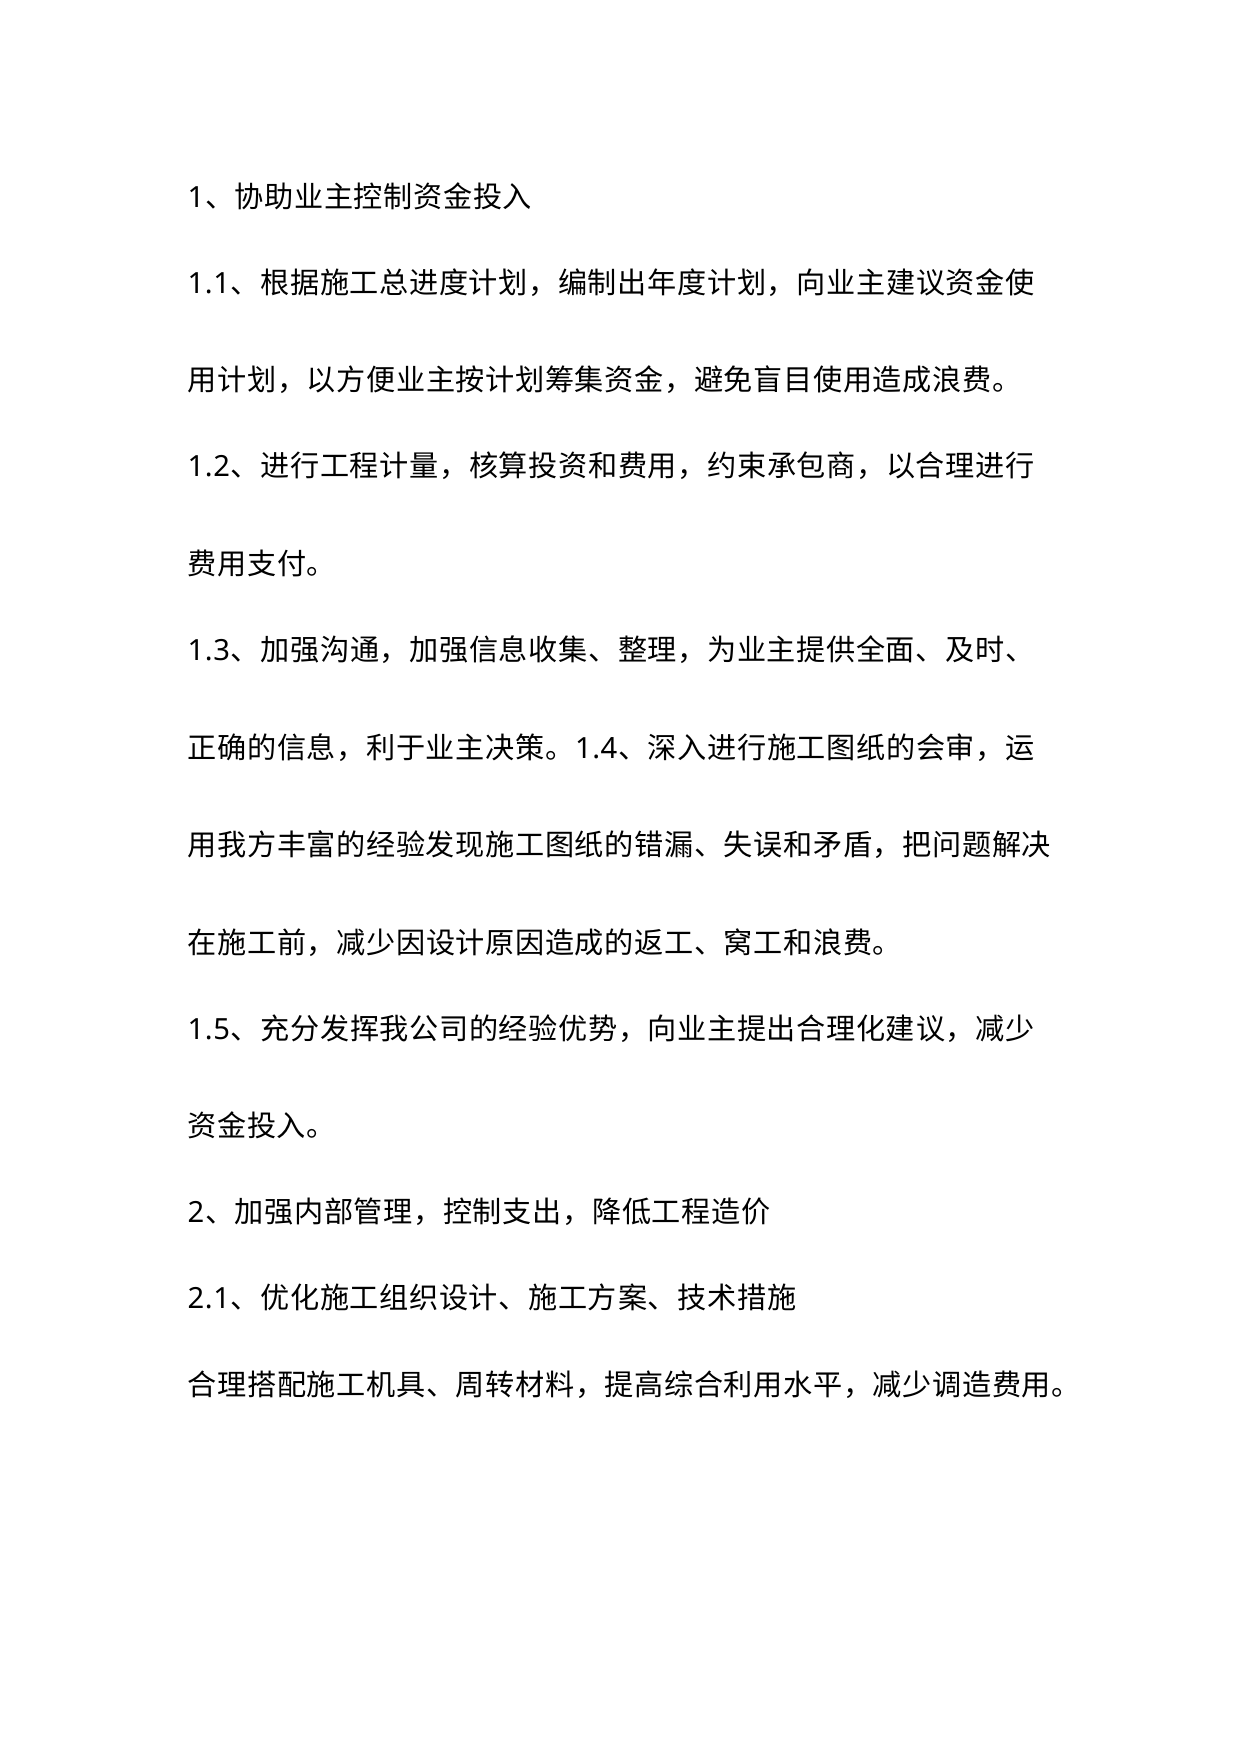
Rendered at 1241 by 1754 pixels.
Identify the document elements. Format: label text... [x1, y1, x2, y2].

text 1、协助业主控制资金投入 [187, 162, 1053, 227]
text 合理搭配施工机具、周转材料，提高综合利用水平，减少调造费用。 [187, 1350, 1053, 1415]
text 1.5、充分发挥我公司的经验优势，向业主提出合理化建议，减少资金投入。 [187, 994, 1053, 1157]
text 1.2、进行工程计量，核算投资和费用，约束承包商，以合理进行费用支付。 [187, 432, 1053, 594]
text 2、加强内部管理，控制支出，降低工程造价 [187, 1178, 1053, 1243]
text 1.3、加强沟通，加强信息收集、整理，为业主提供全面、及时、正确的信息，利于业主决策。1.4、深入进行施工图纸的会审，运用我方丰富的经验发现施工图纸的错漏、失误和矛盾，把问题解决在施工前，减少因设计原因造成的返工、窝工和浪费。 [187, 615, 1053, 973]
text 1.1、根据施工总进度计划，编制出年度计划，向业主建议资金使用计划，以方便业主按计划筹集资金，避免盲目使用造成浪费。 [187, 248, 1053, 411]
text 2.1、优化施工组织设计、施工方案、技术措施 [187, 1264, 1053, 1329]
